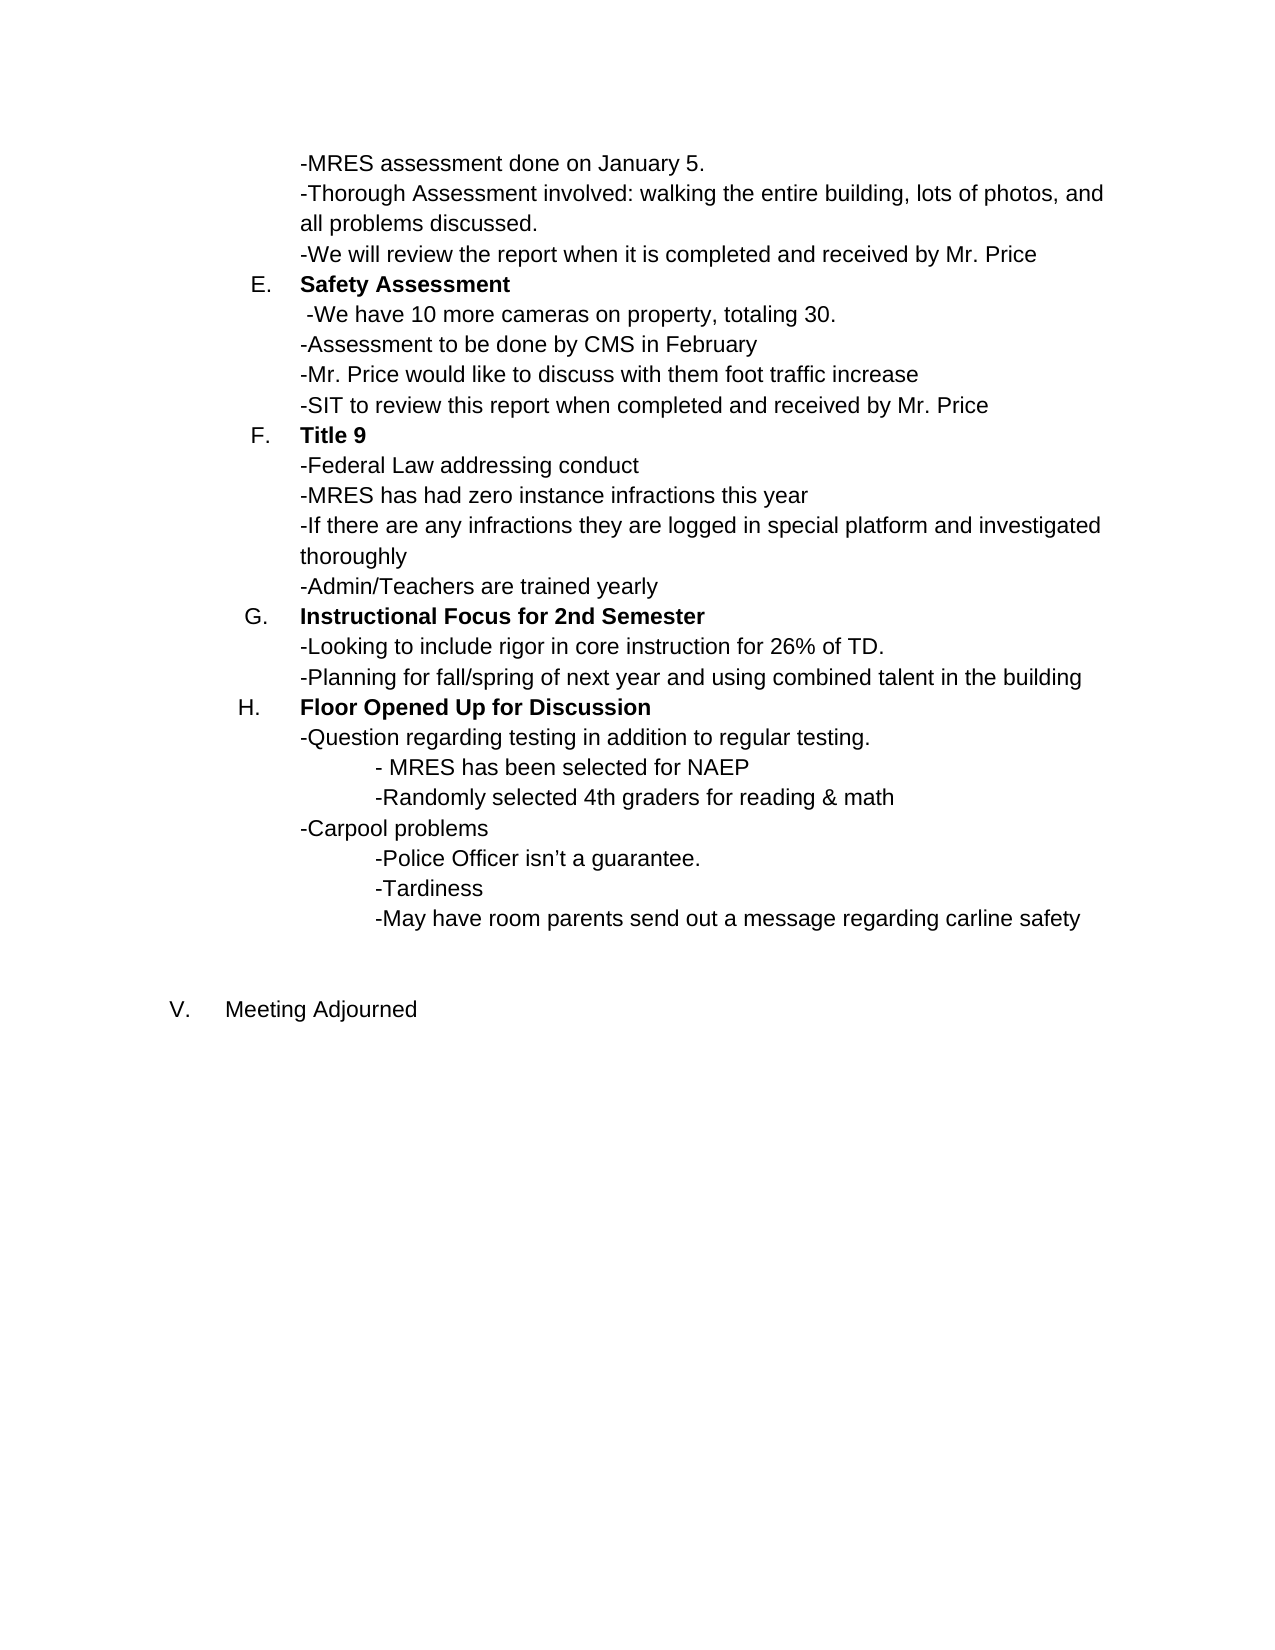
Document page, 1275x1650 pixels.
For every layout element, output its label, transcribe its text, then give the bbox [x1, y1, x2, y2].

text -MRES has had zero instance infractions this year [225, 482, 1125, 509]
text V. Meeting Adjourned [150, 996, 1125, 1022]
text -MRES assessment done on January 5. [300, 150, 1125, 176]
text -Planning for fall/spring of next year and using combined talent in the building [300, 663, 1125, 690]
text -We have 10 more cameras on property, totaling 30. [300, 301, 1125, 327]
text -Admin/Teachers are trained yearly [300, 573, 1125, 599]
text -We will review the report when it is completed and received by Mr. Price [300, 241, 1125, 267]
text -Looking to include rigor in core instruction for 26% of TD. [300, 633, 1125, 660]
text -SIT to review this report when completed and received by Mr. Price [300, 392, 1125, 418]
text -Federal Law addressing conduct [150, 452, 1125, 478]
text - MRES has been selected for NAEP [225, 754, 1125, 781]
text F. Title 9 [150, 422, 1125, 448]
text -Carpool problems [225, 814, 1125, 841]
text -Question regarding testing in addition to regular testing. [225, 724, 1125, 750]
text H. Floor Opened Up for Discussion [150, 694, 1125, 720]
text -Assessment to be done by CMS in February [300, 331, 1125, 358]
text -Thorough Assessment involved: walking the entire building, lots of photos, and all problems discussed. [300, 180, 1125, 237]
text -Randomly selected 4th graders for reading & math [225, 784, 1125, 811]
text E. Safety Assessment [150, 271, 1125, 297]
text G. Instructional Focus for 2nd Semester [150, 603, 1125, 629]
text -Tardiness [225, 875, 1125, 901]
text -May have room parents send out a message regarding carline safety [300, 905, 1125, 932]
text -Police Officer isn’t a guarantee. [225, 845, 1125, 871]
text -If there are any infractions they are logged in special platform and investigated thoroughly [300, 512, 1125, 569]
text -Mr. Price would like to discuss with them foot traffic increase [300, 361, 1125, 388]
